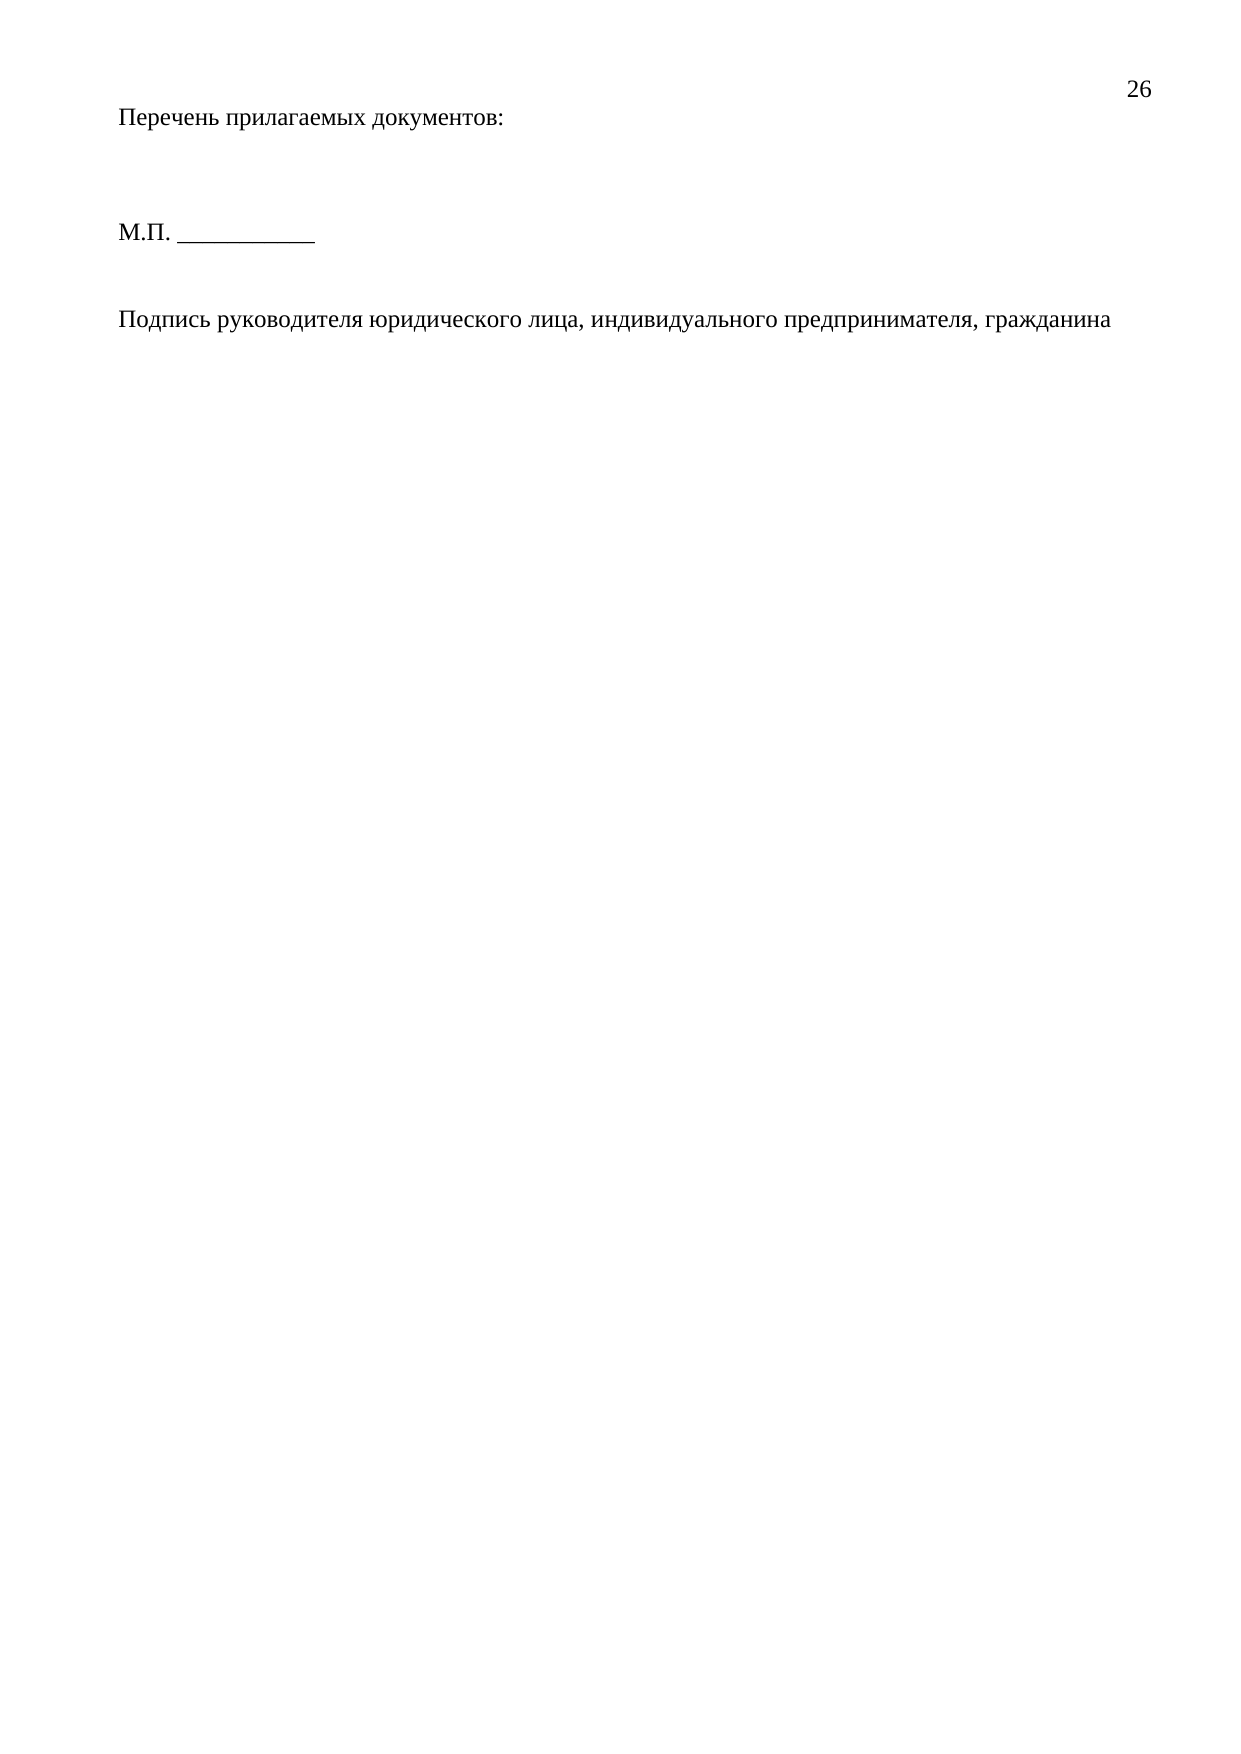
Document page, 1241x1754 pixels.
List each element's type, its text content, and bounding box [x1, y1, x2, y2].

text М.П. ___________ [118, 217, 1152, 246]
text Перечень прилагаемых документов: [118, 102, 1152, 131]
text Подпись руководителя юридического лица, индивидуального предпринимателя, гражданина [118, 304, 1152, 332]
